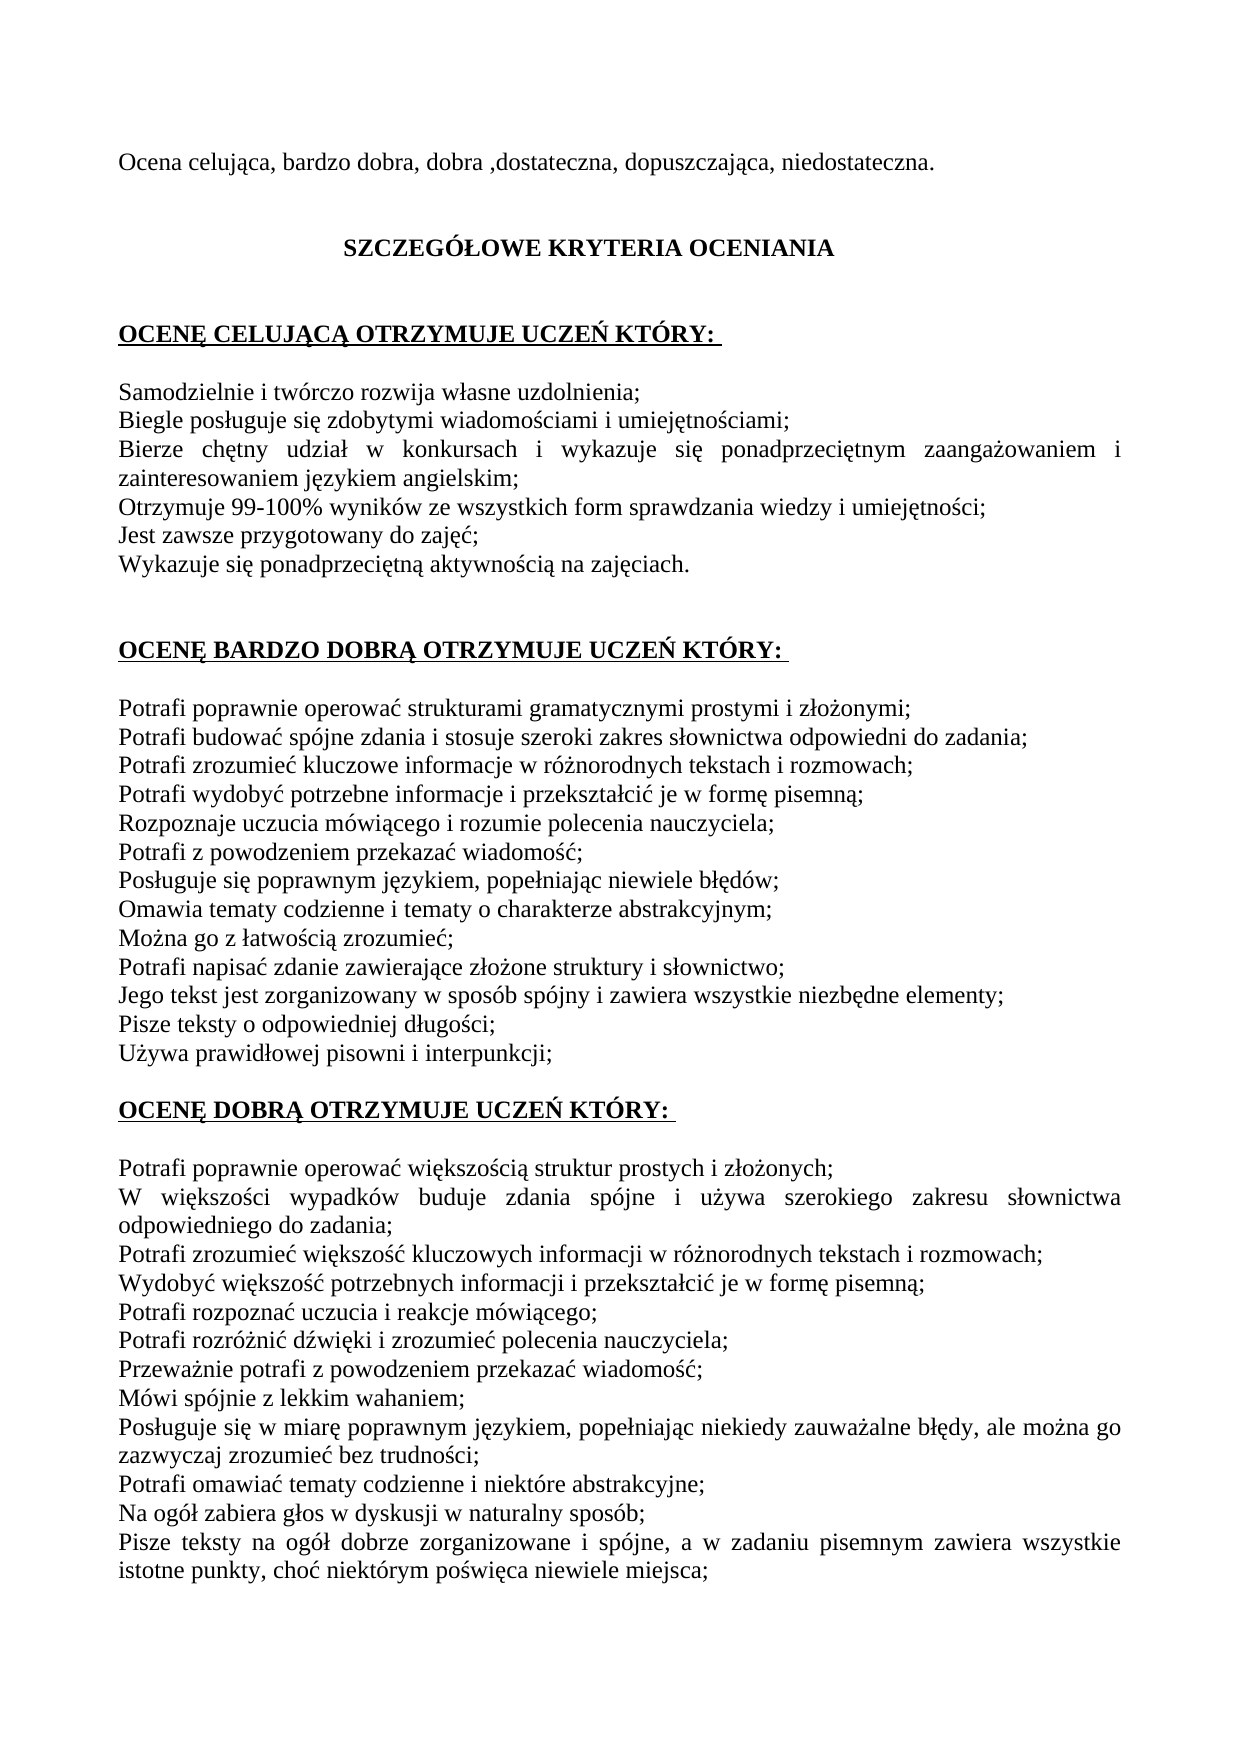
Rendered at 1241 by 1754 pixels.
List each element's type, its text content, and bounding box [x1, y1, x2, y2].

text Używa prawidłowej pisowni i interpunkcji; [118, 1038, 1122, 1067]
text Mówi spójnie z lekkim wahaniem; [118, 1383, 1122, 1412]
text Potrafi poprawnie operować strukturami gramatycznymi prostymi i złożonymi; [118, 693, 1122, 722]
text OCENĘ DOBRĄ OTRZYMUJE UCZEŃ KTÓRY: [118, 1096, 1122, 1124]
text OCENĘ BARDZO DOBRĄ OTRZYMUJE UCZEŃ KTÓRY: [118, 636, 1122, 664]
text Na ogół zabiera głos w dyskusji w naturalny sposób; [118, 1498, 1122, 1527]
text Potrafi zrozumieć większość kluczowych informacji w różnorodnych tekstach i rozmowach; [118, 1239, 1122, 1268]
text Biegle posługuje się zdobytymi wiadomościami i umiejętnościami; [118, 406, 1122, 434]
text Samodzielnie i twórczo rozwija własne uzdolnienia; [118, 377, 1122, 406]
text Otrzymuje 99-100% wyników ze wszystkich form sprawdzania wiedzy i umiejętności; [118, 492, 1122, 521]
text Potrafi zrozumieć kluczowe informacje w różnorodnych tekstach i rozmowach; [118, 751, 1122, 779]
text Posługuje się poprawnym językiem, popełniając niewiele błędów; [118, 866, 1122, 894]
text Potrafi rozróżnić dźwięki i zrozumieć polecenia nauczyciela; [118, 1326, 1122, 1354]
text OCENĘ CELUJĄCĄ OTRZYMUJE UCZEŃ KTÓRY: [118, 319, 1122, 348]
text Ocena celująca, bardzo dobra, dobra ,dostateczna, dopuszczająca, niedostateczna. [118, 147, 1122, 176]
text Potrafi rozpoznać uczucia i reakcje mówiącego; [118, 1297, 1122, 1326]
text Wykazuje się ponadprzeciętną aktywnością na zajęciach. [118, 549, 1122, 578]
text Pisze teksty na ogół dobrze zorganizowane i spójne, a w zadaniu pisemnym zawiera wszystkie istotne punkty, choć niektórym poświęca niewiele miejsca; [118, 1527, 1122, 1584]
text Jego tekst jest zorganizowany w sposób spójny i zawiera wszystkie niezbędne elementy; [118, 981, 1122, 1009]
text SZCZEGÓŁOWE KRYTERIA OCENIANIA [118, 233, 1122, 262]
text Potrafi z powodzeniem przekazać wiadomość; [118, 837, 1122, 866]
text Bierze chętny udział w konkursach i wykazuje się ponadprzeciętnym zaangażowaniem i zainteresowaniem językiem angielskim; [118, 434, 1122, 492]
text Omawia tematy codzienne i tematy o charakterze abstrakcyjnym; [118, 894, 1122, 923]
text Potrafi wydobyć potrzebne informacje i przekształcić je w formę pisemną; [118, 779, 1122, 808]
text Przeważnie potrafi z powodzeniem przekazać wiadomość; [118, 1354, 1122, 1383]
text Jest zawsze przygotowany do zajęć; [118, 521, 1122, 549]
text Potrafi budować spójne zdania i stosuje szeroki zakres słownictwa odpowiedni do zadania; [118, 722, 1122, 751]
text Można go z łatwością zrozumieć; [118, 923, 1122, 952]
text Potrafi omawiać tematy codzienne i niektóre abstrakcyjne; [118, 1469, 1122, 1498]
text W większości wypadków buduje zdania spójne i używa szerokiego zakresu słownictwa odpowiedniego do zadania; [118, 1182, 1122, 1239]
text Potrafi napisać zdanie zawierające złożone struktury i słownictwo; [118, 952, 1122, 981]
text Wydobyć większość potrzebnych informacji i przekształcić je w formę pisemną; [118, 1268, 1122, 1297]
text Potrafi poprawnie operować większością struktur prostych i złożonych; [118, 1153, 1122, 1182]
text Pisze teksty o odpowiedniej długości; [118, 1009, 1122, 1038]
text Posługuje się w miarę poprawnym językiem, popełniając niekiedy zauważalne błędy, ale można go zazwyczaj zrozumieć bez trudności; [118, 1412, 1122, 1469]
text Rozpoznaje uczucia mówiącego i rozumie polecenia nauczyciela; [118, 808, 1122, 837]
